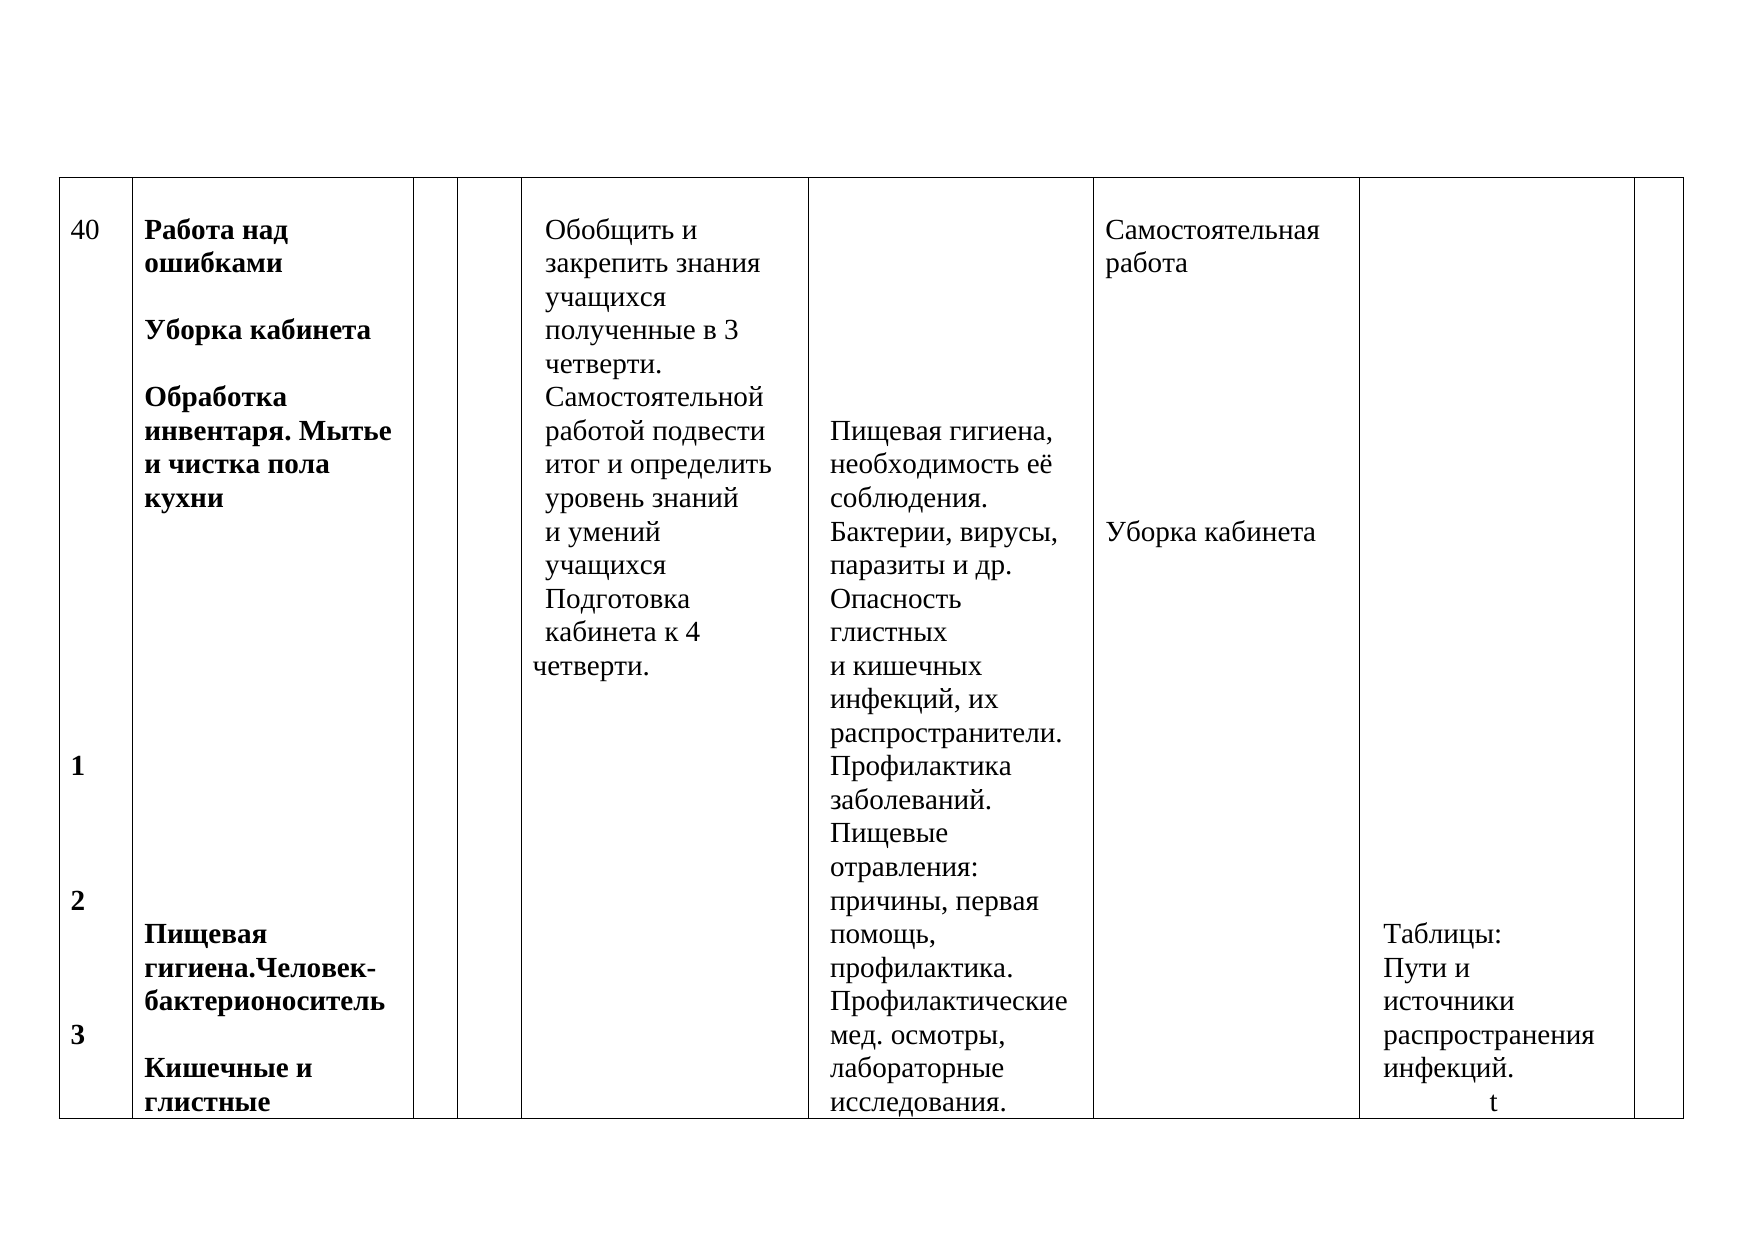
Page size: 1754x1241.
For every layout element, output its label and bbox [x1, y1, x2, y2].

table_header [522, 178, 808, 1117]
table_header [1094, 178, 1359, 1117]
table_header [1635, 178, 1683, 1117]
table_header [414, 178, 457, 1117]
table_header [133, 178, 413, 1117]
table_header [809, 178, 1093, 1117]
table_header [1360, 178, 1634, 1117]
table_header [60, 178, 132, 1117]
table_header [458, 178, 521, 1117]
